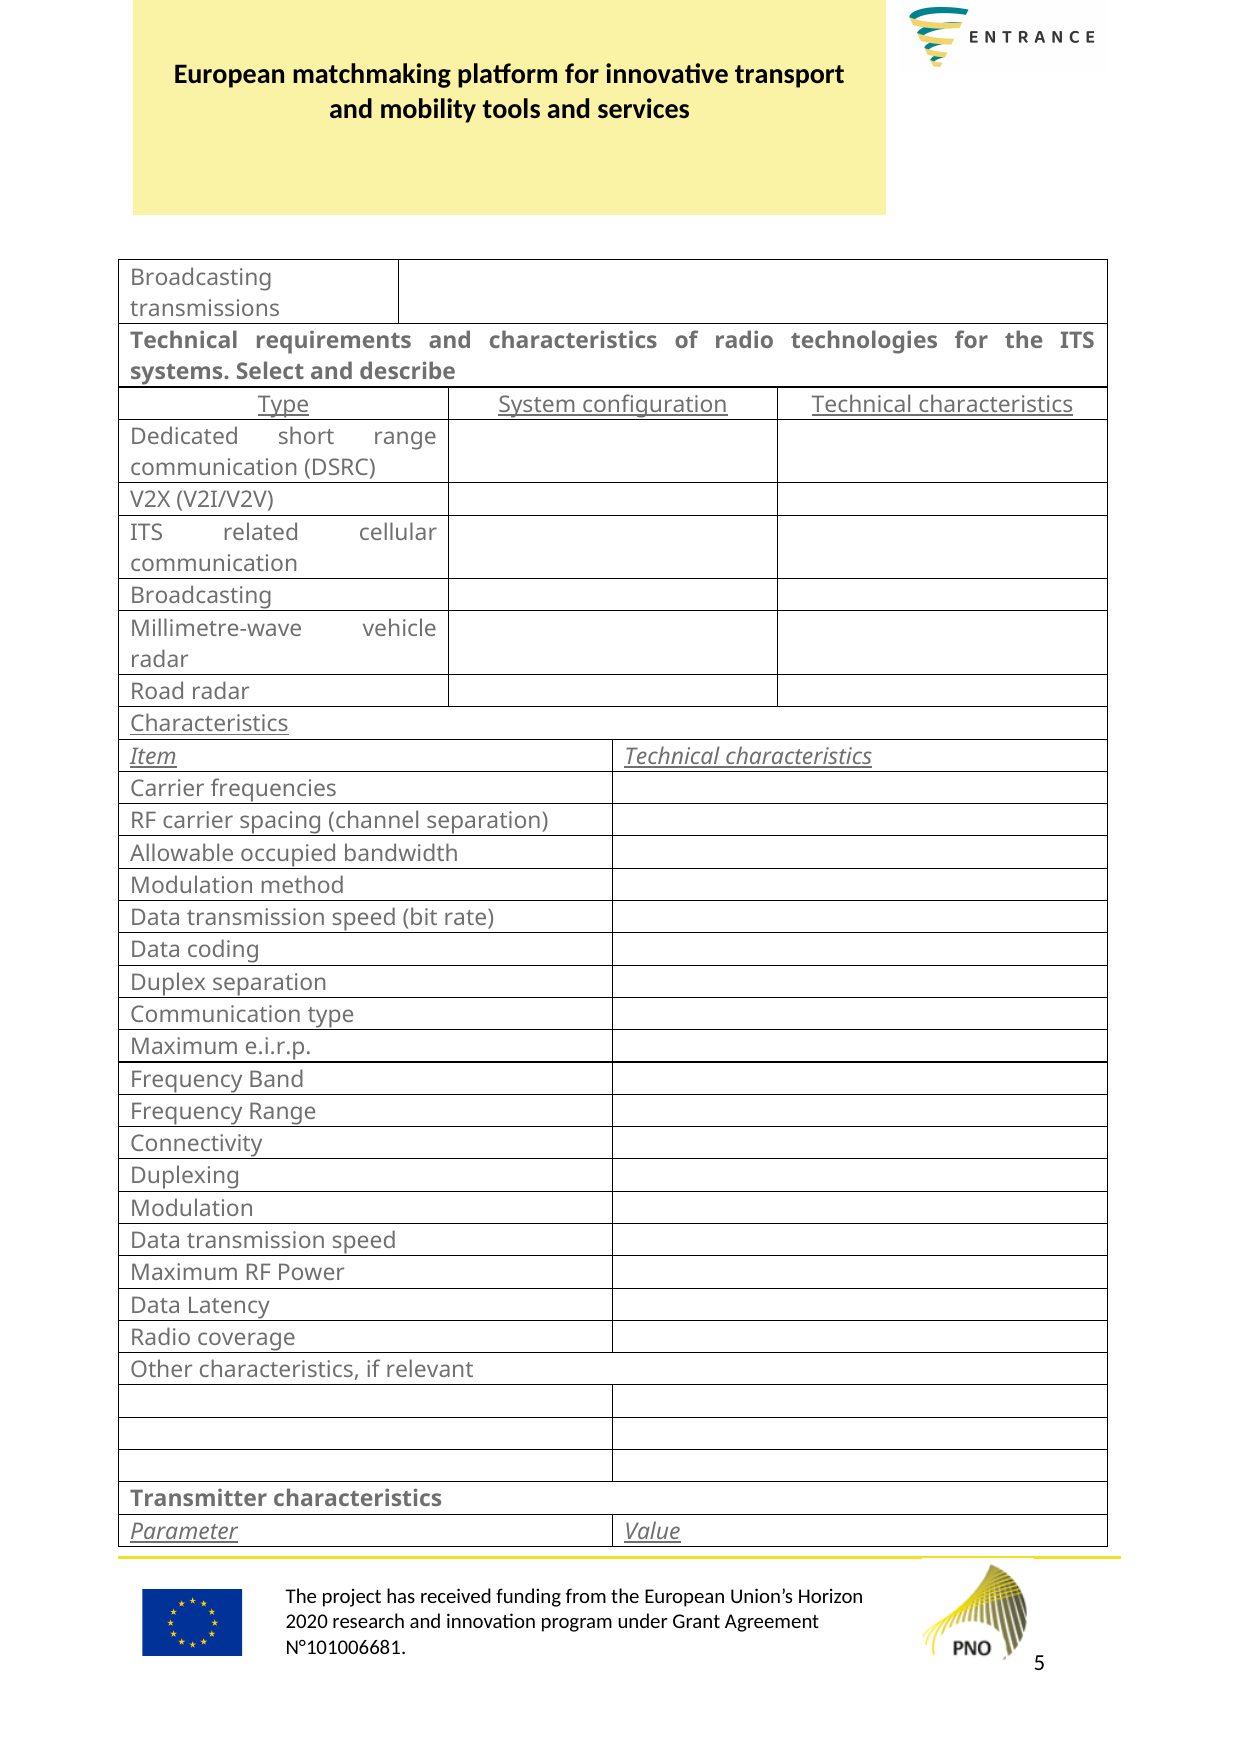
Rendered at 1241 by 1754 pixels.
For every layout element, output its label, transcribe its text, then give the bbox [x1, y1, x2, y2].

picture [922, 1558, 1034, 1671]
table_cell Modulation method [119, 869, 612, 900]
table_cell Data transmission speed (bit rate) [119, 901, 612, 932]
table_cell [613, 836, 1107, 868]
table_cell Maximum RF Power [119, 1256, 612, 1287]
table_cell V2X (V2I/V2V) [119, 483, 448, 514]
table_cell Millimetre-wave vehicle radar [119, 611, 448, 674]
table_cell [119, 1385, 612, 1417]
table_cell Duplex separation [119, 966, 612, 997]
table_cell Other characteristics, if relevant [119, 1353, 1107, 1384]
table_cell Data transmission speed [119, 1224, 612, 1255]
table_cell [778, 483, 1107, 514]
table_cell [613, 1256, 1107, 1287]
table_cell Connectivity [119, 1127, 612, 1158]
table_cell [613, 901, 1107, 932]
table_cell Cellular network communication and Broadcasting transmissions [119, 260, 398, 323]
table_cell Road radar [119, 675, 448, 706]
table_cell [778, 420, 1107, 482]
table_cell Item [119, 740, 612, 771]
table_cell [449, 483, 777, 514]
table_cell Characteristics [119, 707, 1107, 738]
table_cell ITS related cellular communication [119, 516, 448, 578]
table_cell [119, 1450, 612, 1481]
table_cell Type [119, 388, 448, 419]
table_cell [778, 675, 1107, 706]
table_cell [613, 1063, 1107, 1094]
table_cell [613, 772, 1107, 803]
table_cell Broadcasting [119, 579, 448, 610]
table_cell [613, 966, 1107, 997]
table_cell [613, 1127, 1107, 1158]
table_cell [613, 1192, 1107, 1223]
table_cell [613, 998, 1107, 1029]
table_cell Value [613, 1515, 1107, 1546]
table_cell [613, 1095, 1107, 1126]
table_cell [613, 1385, 1107, 1417]
table_cell [449, 675, 777, 706]
table_cell Communication type [119, 998, 612, 1029]
table_cell Transmitter characteristics [119, 1482, 1107, 1513]
table_cell [613, 1030, 1107, 1061]
table_cell Radio coverage [119, 1321, 612, 1352]
table_cell Allowable occupied bandwidth [119, 836, 612, 868]
table_cell [613, 1450, 1107, 1481]
table_cell [449, 611, 777, 674]
table_cell [119, 1418, 612, 1449]
table_cell [613, 869, 1107, 900]
table_cell [399, 260, 1107, 323]
table_cell [778, 611, 1107, 674]
table_cell Data Latency [119, 1289, 612, 1320]
table_cell Parameter [119, 1515, 612, 1546]
table_cell Modulation [119, 1192, 612, 1223]
picture [899, 0, 1106, 72]
table_cell [613, 1321, 1107, 1352]
table_cell [449, 579, 777, 610]
table_cell Dedicated short range communication (DSRC) [119, 420, 448, 482]
table_cell [613, 1224, 1107, 1255]
table_cell [778, 579, 1107, 610]
table_cell Technical characteristics [778, 388, 1107, 419]
table_cell System configuration [449, 388, 777, 419]
picture [142, 1589, 243, 1656]
table_cell [778, 516, 1107, 578]
table_cell [613, 1159, 1107, 1191]
table_cell Carrier frequencies [119, 772, 612, 803]
table_cell Maximum e.i.r.p. [119, 1030, 612, 1061]
table_cell Duplexing [119, 1159, 612, 1191]
table_cell [613, 933, 1107, 964]
table_cell Data coding [119, 933, 612, 964]
table_cell Frequency Range [119, 1095, 612, 1126]
table_cell Technical characteristics [613, 740, 1107, 771]
table_cell [613, 1418, 1107, 1449]
table_cell [449, 420, 777, 482]
table_cell Frequency Band [119, 1063, 612, 1094]
table_cell Technical requirements and characteristics of radio technologies for the ITS systems. Select and describe [119, 324, 1107, 386]
table_cell [449, 516, 777, 578]
table_cell RF carrier spacing (channel separation) [119, 804, 612, 835]
table_cell [613, 804, 1107, 835]
table_cell [613, 1289, 1107, 1320]
